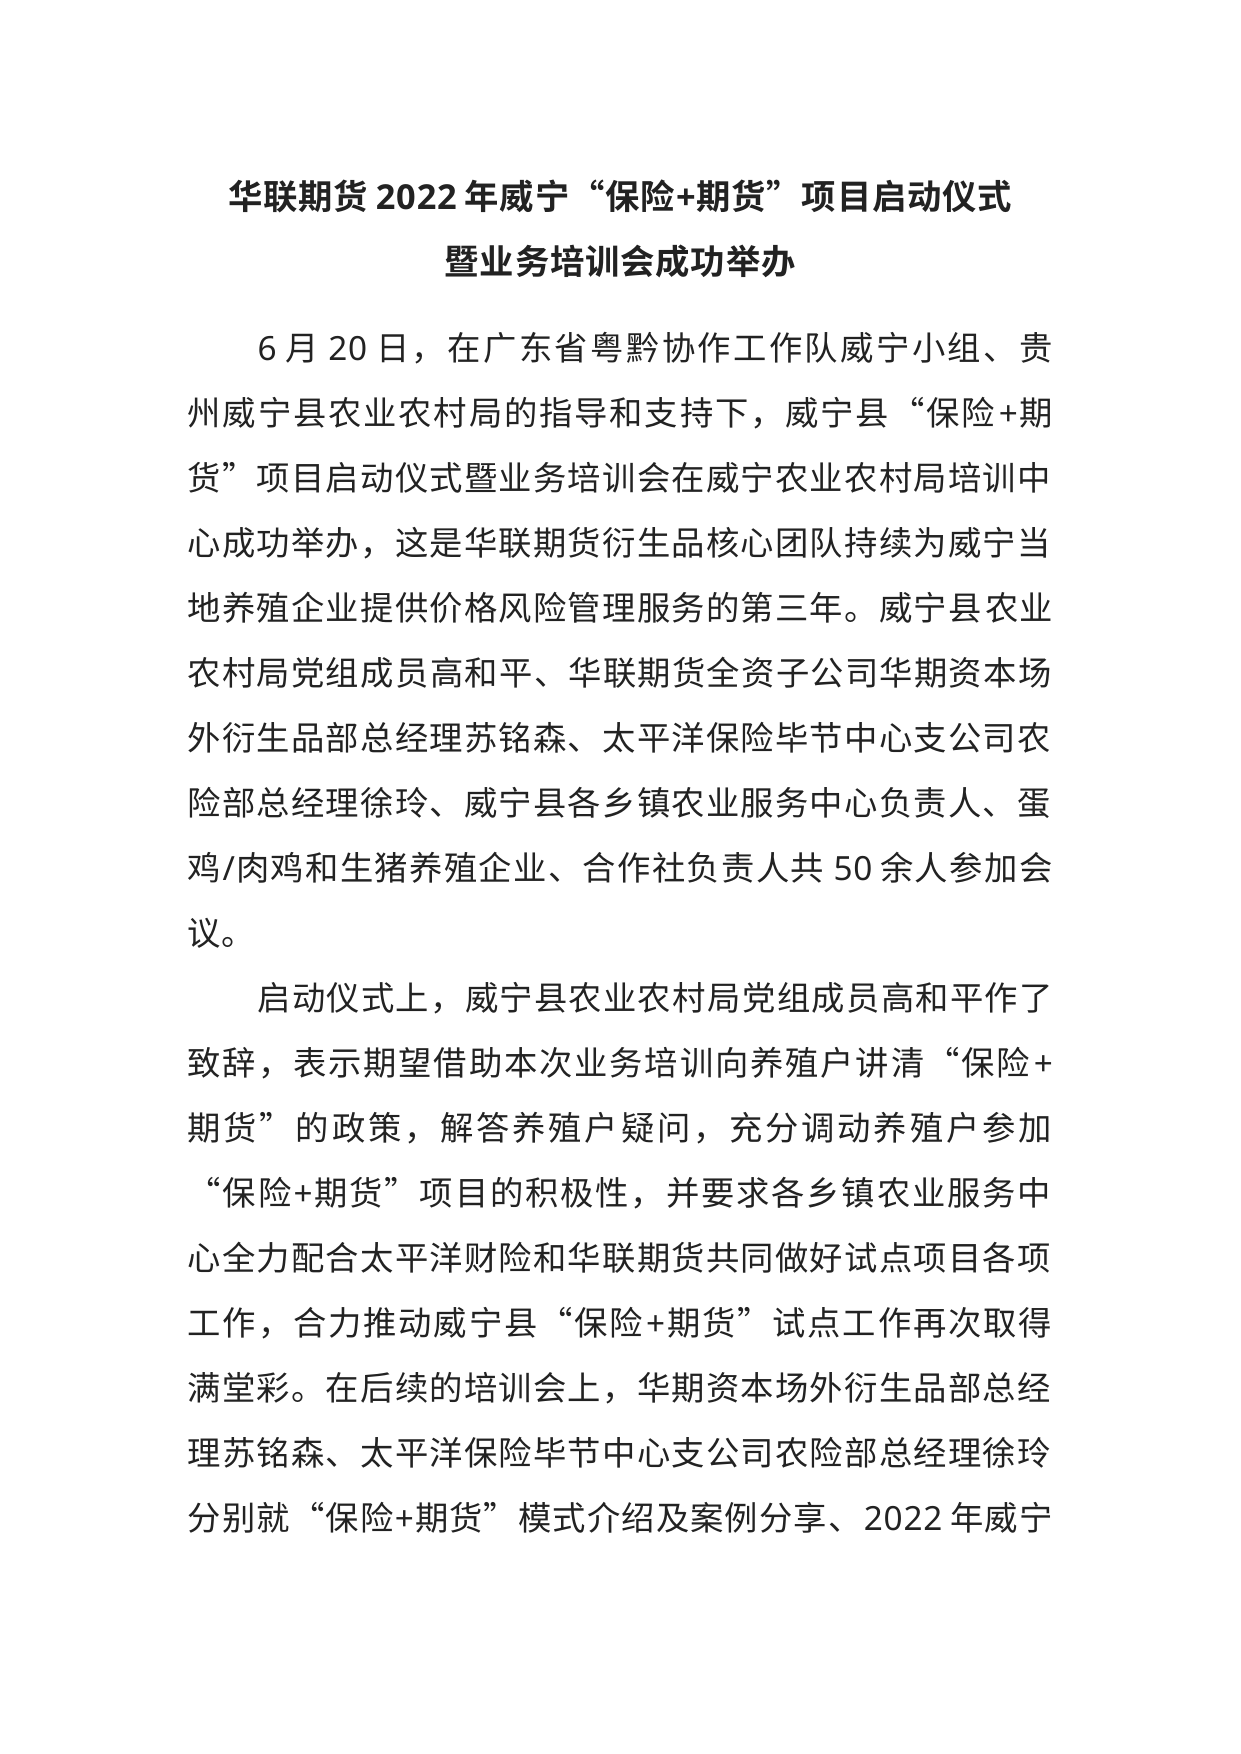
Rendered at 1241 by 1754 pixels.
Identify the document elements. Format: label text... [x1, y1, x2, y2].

subtitle 华联期货2022年威宁“保险+期货”项目启动仪式 暨业务培训会成功举办 [187, 162, 1053, 292]
text 6月20日，在广东省粤黔协作工作队威宁小组、贵州威宁县农业农村局的指导和支持下，威宁县“保险+期货”项目启动仪式暨业务培训会在威宁农业农村局培训中心成功举办，这是华联期货衍生品核心团队持续为威宁当地养殖企业提供价格风险管理服务的第三年。威宁县农业农村局党组成员高和平、华联期货全资子公司华期资本场外衍生品部总经理苏铭森、太平洋保险毕节中心支公司农险部总经理徐玲、威宁县各乡镇农业服务中心负责人、蛋鸡/肉鸡和生猪养殖企业、合作社负责人共50余人参加会议。 [187, 314, 1053, 964]
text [187, 964, 1053, 1549]
